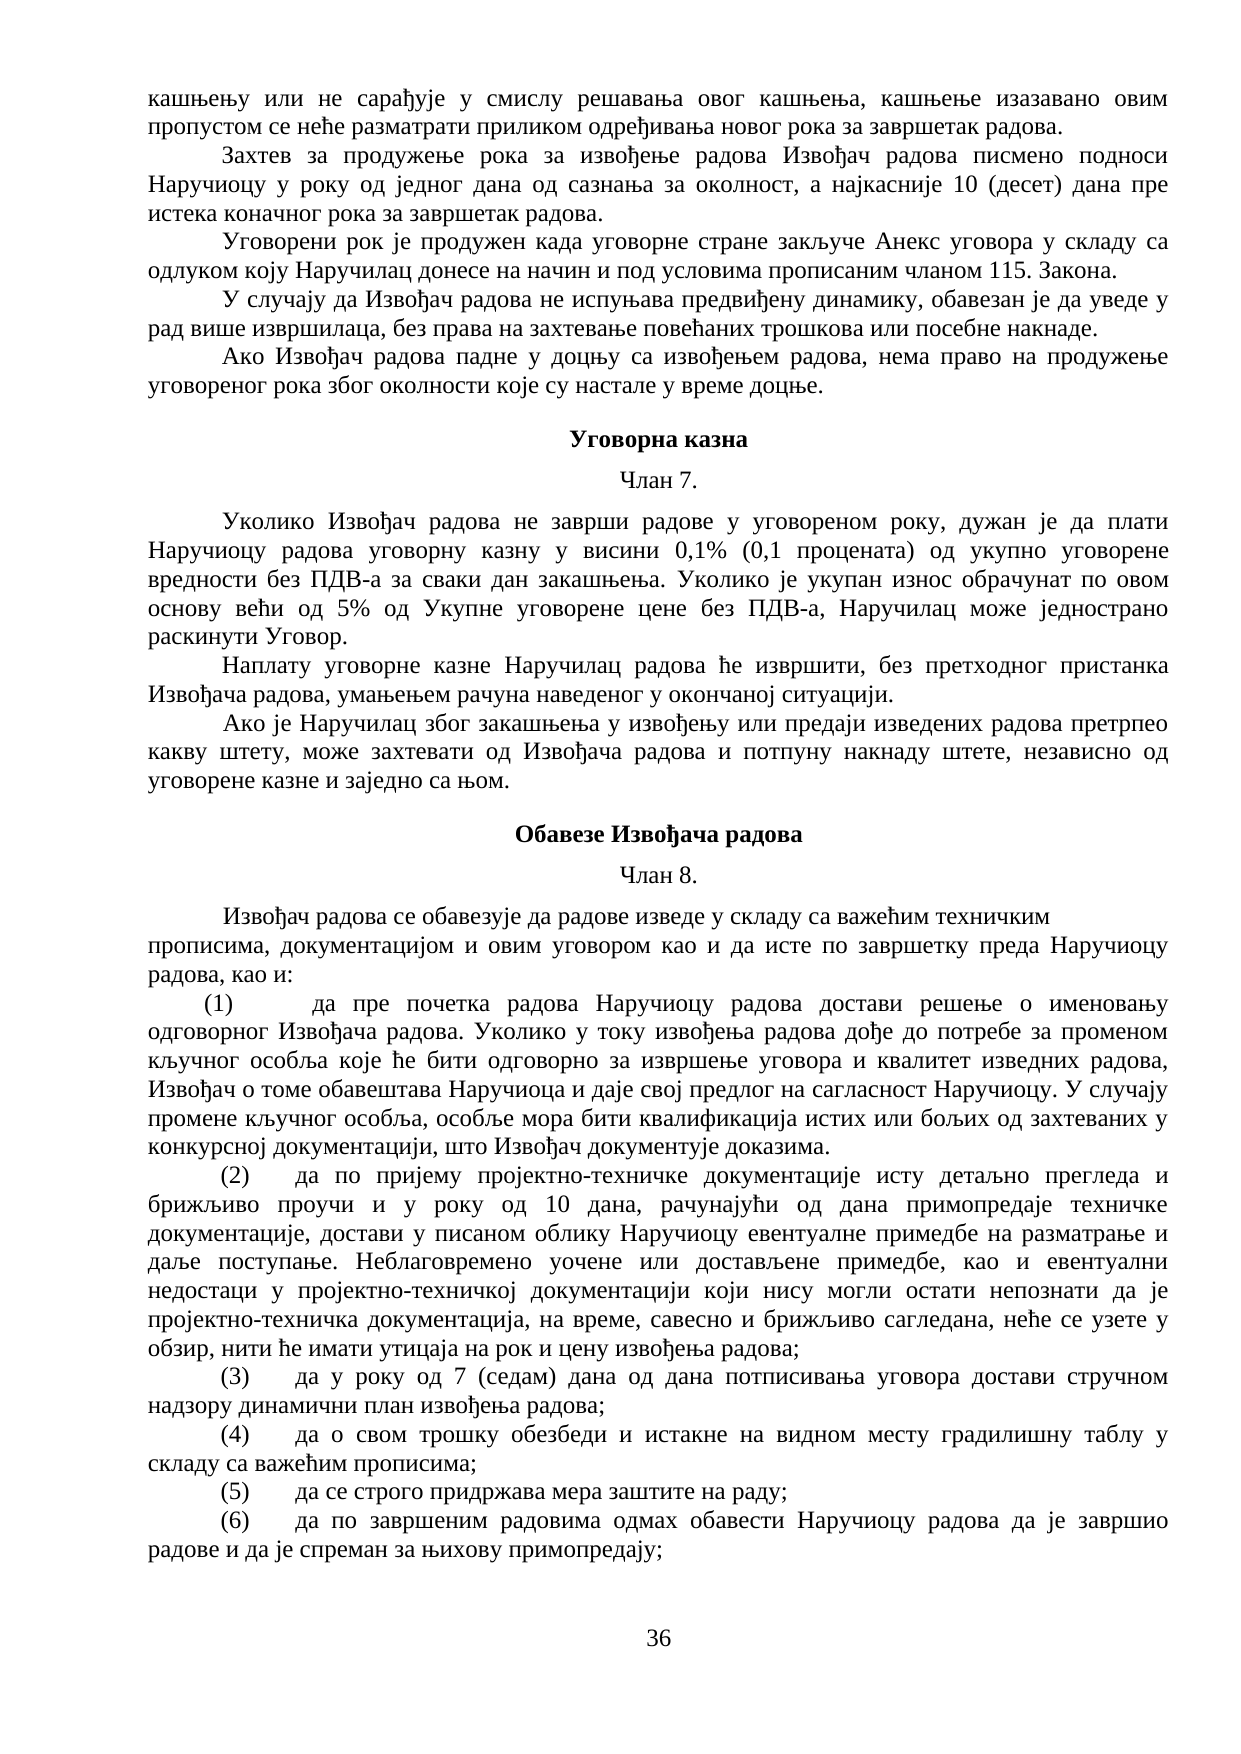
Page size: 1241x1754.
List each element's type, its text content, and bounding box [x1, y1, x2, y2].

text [148, 83, 1169, 140]
text Члан 7. [148, 465, 1169, 494]
text Уговорени рок је продужен када уговорне стране закључе Анекс уговора у складу са одлуком коју Наручилац донесе на начин и под условима прописаним чланом 115. Закона. [148, 226, 1169, 284]
text Члан 8. [148, 860, 1169, 889]
list прописима, документацијом и овим уговором као и да исте по завршетку преда Наручиоцу радова, као и: [148, 930, 1169, 988]
text Уговорна казна [148, 424, 1169, 453]
list да у року од 7 (седам) дана од дана потписивања уговора достави стручном надзору динамични план извођења радова; [148, 1361, 1169, 1419]
list да пре почетка радова Наручиоцу радова достави решење о именовању одговорног Извођача радова. Уколико у току извођења радова дође до потребе за променом кључног особља које ће бити одговорно за извршење уговора и квалитет изведних радова, Извођач о томе обавештава Наручиоца и даје свој предлог на сагласност Наручиоцу. У случају промене кључног особља, особље мора бити квалификација истих или бољих од захтеваних у конкурсној документацији, што Извођач документује доказима. [148, 988, 1169, 1160]
text Захтев за продужење рока за извођење радова Извођач радова писмено подноси Наручиоцу у року од једног дана од сазнања за околност, а најкасније 10 (десет) дана пре истека коначног рока за завршетак радова. [148, 140, 1169, 226]
text У случају да Извођач радова не испуњава предвиђену динамику, обавезан је да уведе у рад више извршилаца, без права на захтевање повећаних трошкова или посебне накнаде. [148, 284, 1169, 341]
list Извођач радова се обавезује да радове изведе у складу са важећим техничким [223, 901, 1169, 930]
text Обавезе Извођача радова [148, 819, 1169, 848]
text Наплату уговорне казне Наручилац радова ће извршити, без претходног пристанка Извођача радова, умањењем рачуна наведеног у окончаној ситуацији. [148, 650, 1169, 708]
list да се строго придржава мера заштите на раду; [148, 1476, 1169, 1505]
text Уколико Извођач радова не заврши радове у уговореном року, дужан је да плати Наручиоцу радова уговорну казну у висини 0,1% (0,1 проценатa) од укупно уговорене вредности без ПДВ-а за сваки дан закашњења. Уколико је укупан износ обрачунат по овом основу већи од 5% од Укупне уговорене цене без ПДВ-а, Наручилац може једнострано раскинути Уговор. [148, 506, 1169, 650]
list да по завршеним радовима одмах обавести Наручиоцу радова да је завршио радове и да је спреман за њихову примопредају; [148, 1505, 1169, 1563]
text Ако Извођач радова падне у доцњу са извођењем радова, нема право на продужење уговореног рока због околности које су настале у време доцње. [148, 341, 1169, 399]
text Ако је Наручилац због закашњења у извођењу или предаји изведених радова претрпео какву штету, може захтевати од Извођача радова и потпуну накнаду штете, независно од уговорене казне и заједно са њом. [148, 708, 1169, 794]
list да по пријему пројектно-техничке документације исту детаљно прегледа и брижљиво проучи и у року од 10 дана, рачунајући од дана примопредаје техничке документације, достави у писаном облику Наручиоцу евентуалне примедбе на разматрање и даље поступање. Неблаговремено уочене или достављене примедбе, као и евентуални недостаци у пројектно-техничкој документацији који нису могли остати непознати да је пројектно-техничка документација, на време, савесно и брижљиво сагледана, неће се узете у обзир, нити ће имати утицаја на рок и цену извођења радова; [148, 1160, 1169, 1361]
list да о свом трошку обезбеди и истакне на видном месту градилишну таблу у складу са важећим прописима; [148, 1419, 1169, 1476]
